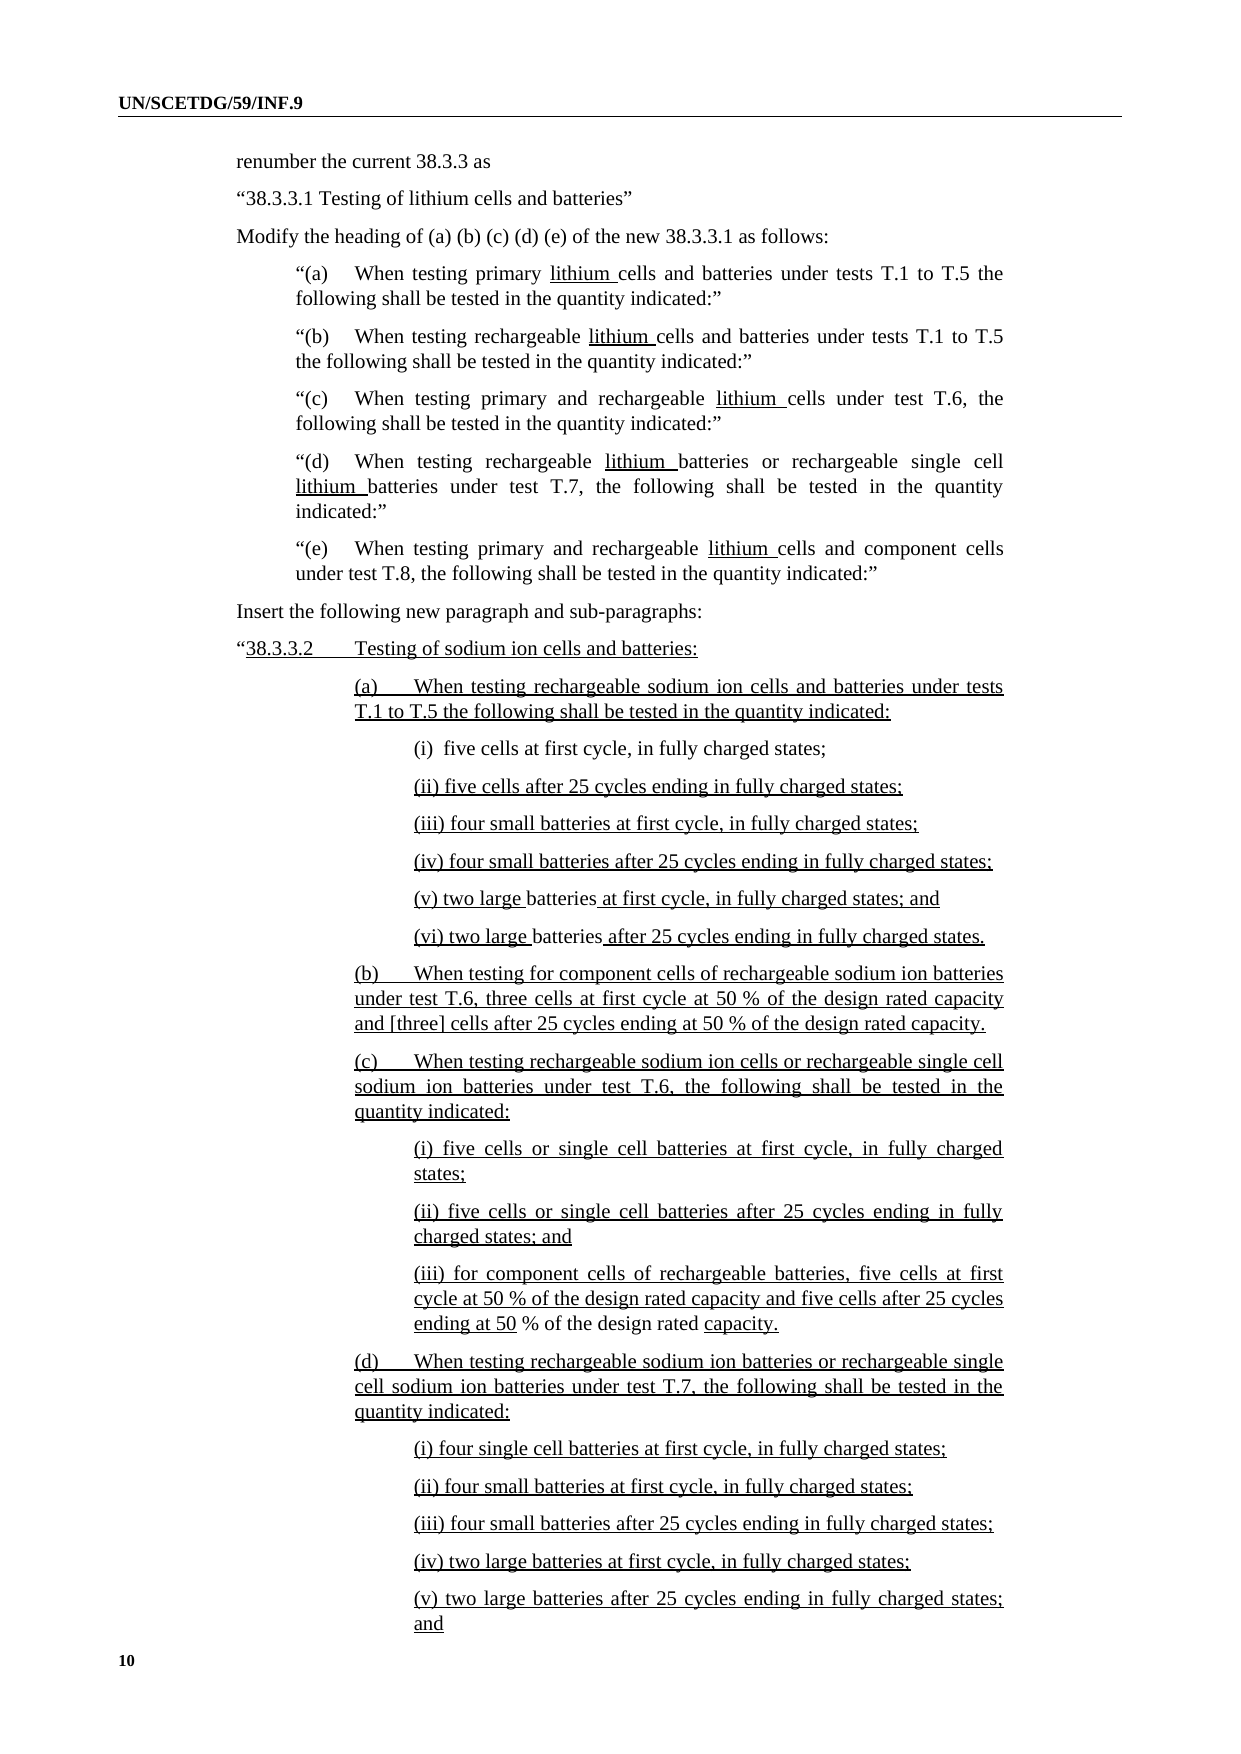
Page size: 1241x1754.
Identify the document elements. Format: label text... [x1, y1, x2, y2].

text (iii) for component cells of rechargeable batteries, five cells at first cycle at 50 % of the design rated capacity and five cells after 25 cycles ending at 50 % of the design rated capacity. [413, 1308, 1004, 1335]
text (iii) four small batteries after 25 cycles ending in fully charged states; [413, 1510, 1004, 1535]
text (b) When testing for component cells of rechargeable sodium ion batteries under test T.6, three cells at first cycle at 50 % of the design rated capacity and [three] cells after 25 cycles ending at 50 % of the design rated capacity. [354, 983, 1004, 1007]
text “38.3.3.2 Testing of sodium ion cells and batteries: [236, 635, 1004, 660]
text (vi) two large batteries after 25 cycles ending in fully charged states. [413, 923, 1004, 948]
text (i) five cells or single cell batteries at first cycle, in fully charged states; [413, 1158, 1004, 1185]
text “(e) When testing primary and rechargeable lithium cells and component cells under test T.8, the following shall be tested in the quantity indicated:” [295, 535, 1004, 585]
text (iv) four small batteries after 25 cycles ending in fully charged states; [413, 848, 1004, 873]
text (v) two large batteries after 25 cycles ending in fully charged states; and [413, 1585, 1004, 1607]
text (iii) four small batteries at first cycle, in fully charged states; [236, 810, 1004, 835]
text (ii) five cells or single cell batteries after 25 cycles ending in fully charged states; and [413, 1198, 1004, 1248]
text (d) When testing rechargeable sodium ion batteries or rechargeable single cell sodium ion batteries under test T.7, the following shall be tested in the quantity indicated: [354, 1348, 1004, 1369]
text (iii) for component cells of rechargeable batteries, five cells at first cycle at 50 % of the design rated capacity and five cells after 25 cycles ending at 50 % of the design rated capacity. [413, 1283, 1004, 1307]
text (i) five cells at first cycle, in fully charged states; [236, 735, 1004, 760]
text Insert the following new paragraph and sub-paragraphs: [236, 598, 1004, 623]
text (v) two large batteries after 25 cycles ending in fully charged states; and [413, 1608, 1004, 1635]
text (b) When testing for component cells of rechargeable sodium ion batteries under test T.6, three cells at first cycle at 50 % of the design rated capacity and [three] cells after 25 cycles ending at 50 % of the design rated capacity. [354, 960, 1004, 982]
text (a) When testing rechargeable sodium ion cells and batteries under tests T.1 to T.5 the following shall be tested in the quantity indicated: [354, 673, 1004, 694]
text (ii) four small batteries at first cycle, in fully charged states; [236, 1473, 1004, 1498]
text (c) When testing rechargeable sodium ion cells or rechargeable single cell sodium ion batteries under test T.6, the following shall be tested in the quantity indicated: [354, 1048, 1004, 1069]
text “(c) When testing primary and rechargeable lithium cells under test T.6, the following shall be tested in the quantity indicated:” [295, 385, 1004, 435]
text (d) When testing rechargeable sodium ion batteries or rechargeable single cell sodium ion batteries under test T.7, the following shall be tested in the quantity indicated: [354, 1395, 1004, 1423]
text “(b) When testing rechargeable lithium cells and batteries under tests T.1 to T.5 the following shall be tested in the quantity indicated:” [295, 323, 1004, 373]
text (i) five cells or single cell batteries at first cycle, in fully charged states; [413, 1135, 1004, 1157]
text “(d) When testing rechargeable lithium batteries or rechargeable single cell lithium batteries under test T.7, the following shall be tested in the quantity indicated:” [295, 448, 1004, 523]
text (iii) for component cells of rechargeable batteries, five cells at first cycle at 50 % of the design rated capacity and five cells after 25 cycles ending at 50 % of the design rated capacity. [413, 1260, 1004, 1282]
text (a) When testing rechargeable sodium ion cells and batteries under tests T.1 to T.5 the following shall be tested in the quantity indicated: [354, 696, 1004, 723]
text (iv) two large batteries at first cycle, in fully charged states; [236, 1548, 1004, 1573]
text (b) When testing for component cells of rechargeable sodium ion batteries under test T.6, three cells at first cycle at 50 % of the design rated capacity and [three] cells after 25 cycles ending at 50 % of the design rated capacity. [354, 1008, 1004, 1035]
text Modify the heading of (a) (b) (c) (d) (e) of the new 38.3.3.1 as follows: [236, 223, 1004, 248]
text “(a) When testing primary lithium cells and batteries under tests T.1 to T.5 the following shall be tested in the quantity indicated:” [295, 260, 1004, 310]
text (c) When testing rechargeable sodium ion cells or rechargeable single cell sodium ion batteries under test T.6, the following shall be tested in the quantity indicated: [354, 1095, 1004, 1123]
text (c) When testing rechargeable sodium ion cells or rechargeable single cell sodium ion batteries under test T.6, the following shall be tested in the quantity indicated: [354, 1071, 1004, 1094]
text (v) two large batteries at first cycle, in fully charged states; and [236, 885, 1004, 910]
text (d) When testing rechargeable sodium ion batteries or rechargeable single cell sodium ion batteries under test T.7, the following shall be tested in the quantity indicated: [354, 1371, 1004, 1394]
text renumber the current 38.3.3 as [236, 148, 1004, 173]
text (ii) five cells after 25 cycles ending in fully charged states; [236, 773, 1004, 798]
text (i) four single cell batteries at first cycle, in fully charged states; [236, 1435, 1004, 1460]
text “38.3.3.1 Testing of lithium cells and batteries” [236, 185, 1004, 210]
